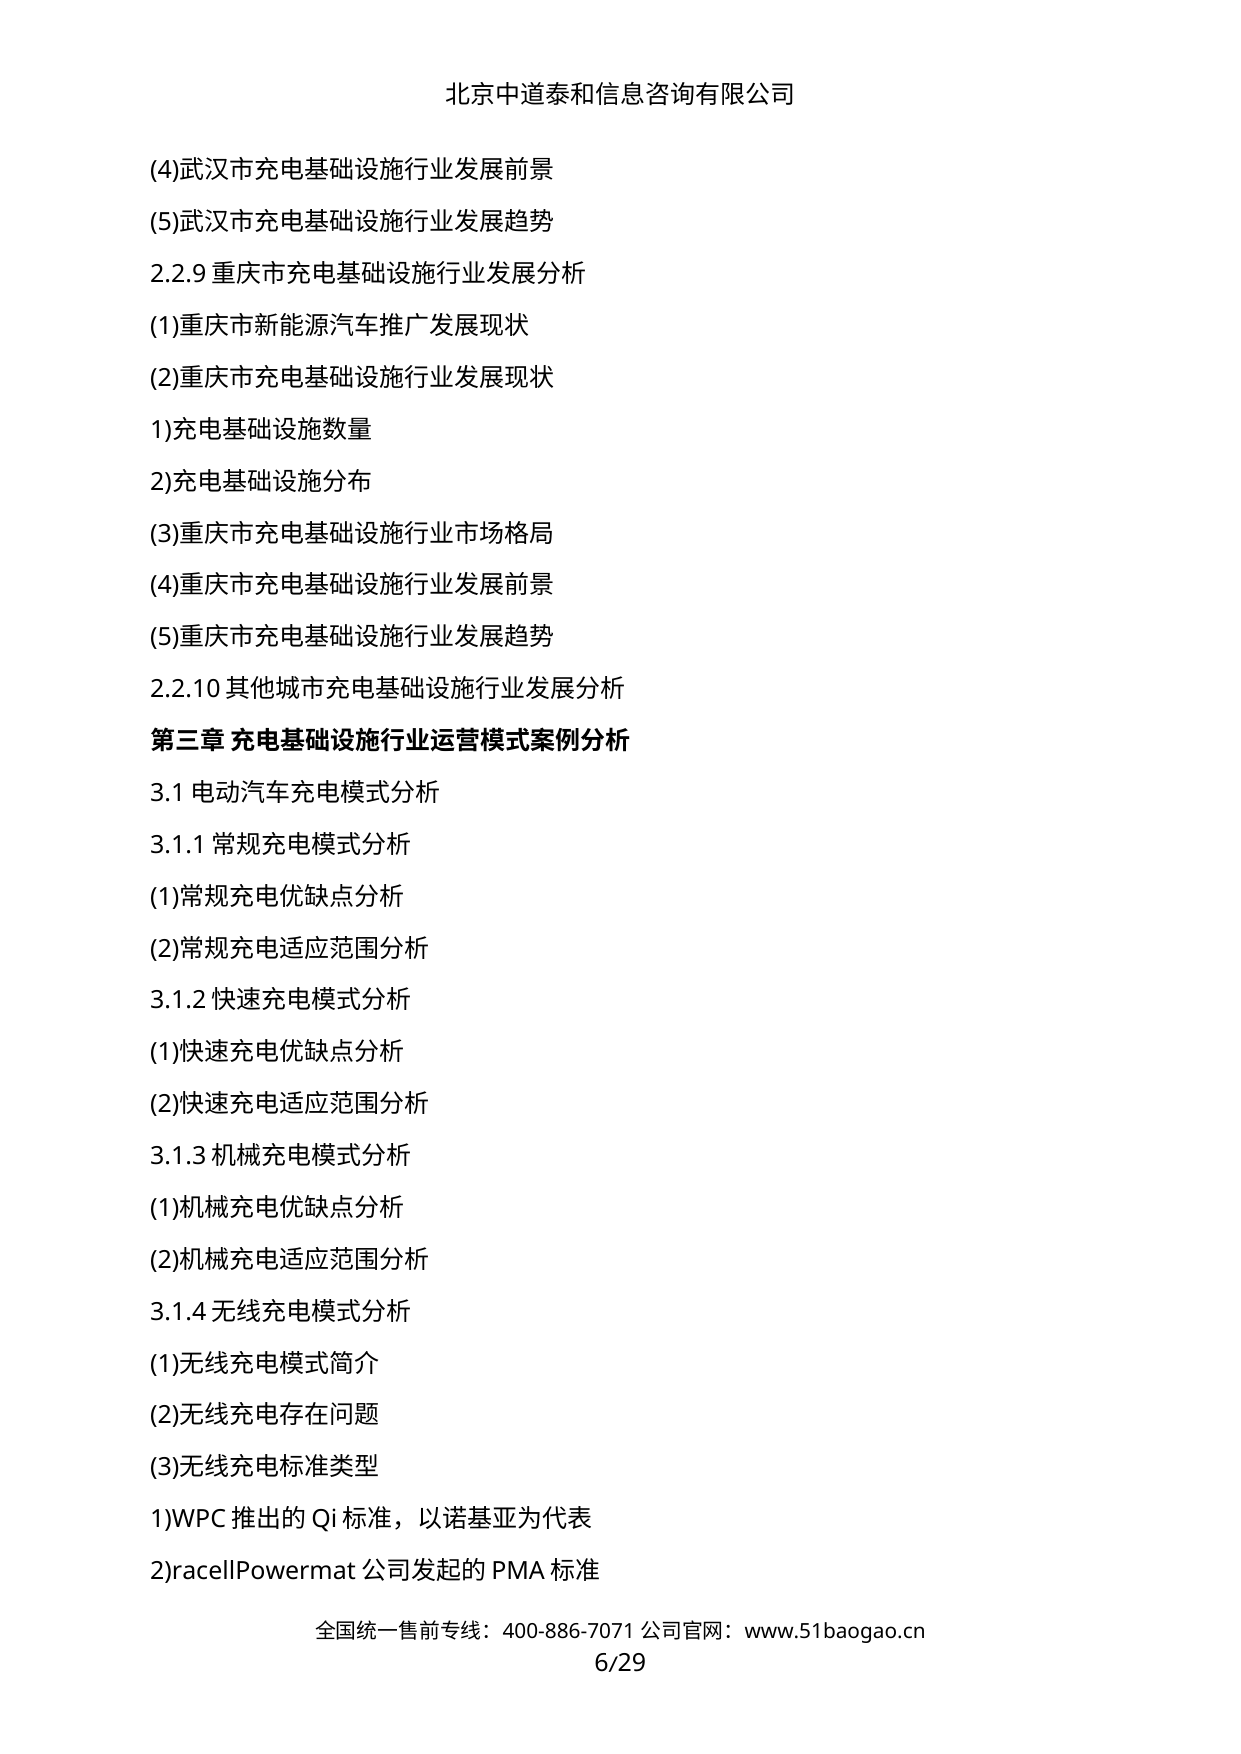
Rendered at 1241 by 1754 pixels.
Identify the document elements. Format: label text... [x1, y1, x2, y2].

text (1)快速充电优缺点分析 [150, 1032, 1090, 1068]
text 2.2.10其他城市充电基础设施行业发展分析 [150, 669, 1090, 705]
text 3.1.4无线充电模式分析 [150, 1291, 1090, 1327]
text 3.1.3机械充电模式分析 [150, 1136, 1090, 1172]
text (4)武汉市充电基础设施行业发展前景 [150, 150, 1090, 186]
text (1)机械充电优缺点分析 [150, 1187, 1090, 1224]
text (3)无线充电标准类型 [150, 1447, 1090, 1483]
text 3.1.1常规充电模式分析 [150, 824, 1090, 861]
text (4)重庆市充电基础设施行业发展前景 [150, 565, 1090, 601]
text 2.2.9重庆市充电基础设施行业发展分析 [150, 254, 1090, 290]
text (5)武汉市充电基础设施行业发展趋势 [150, 202, 1090, 238]
text (2)快速充电适应范围分析 [150, 1084, 1090, 1120]
text (2)重庆市充电基础设施行业发展现状 [150, 357, 1090, 394]
text (2)无线充电存在问题 [150, 1395, 1090, 1431]
text (1)常规充电优缺点分析 [150, 876, 1090, 912]
text 2)racellPowermat公司发起的PMA标准 [150, 1551, 1090, 1587]
text 3.1.2快速充电模式分析 [150, 980, 1090, 1016]
text (5)重庆市充电基础设施行业发展趋势 [150, 617, 1090, 653]
text (1)重庆市新能源汽车推广发展现状 [150, 306, 1090, 342]
text (1)无线充电模式简介 [150, 1343, 1090, 1379]
text (2)常规充电适应范围分析 [150, 928, 1090, 964]
text 2)充电基础设施分布 [150, 461, 1090, 497]
text 1)WPC推出的Qi标准，以诺基亚为代表 [150, 1499, 1090, 1535]
text 3.1电动汽车充电模式分析 [150, 772, 1090, 809]
text 第三章 充电基础设施行业运营模式案例分析 [150, 721, 1090, 757]
text (3)重庆市充电基础设施行业市场格局 [150, 513, 1090, 549]
text (2)机械充电适应范围分析 [150, 1239, 1090, 1276]
text 1)充电基础设施数量 [150, 409, 1090, 446]
